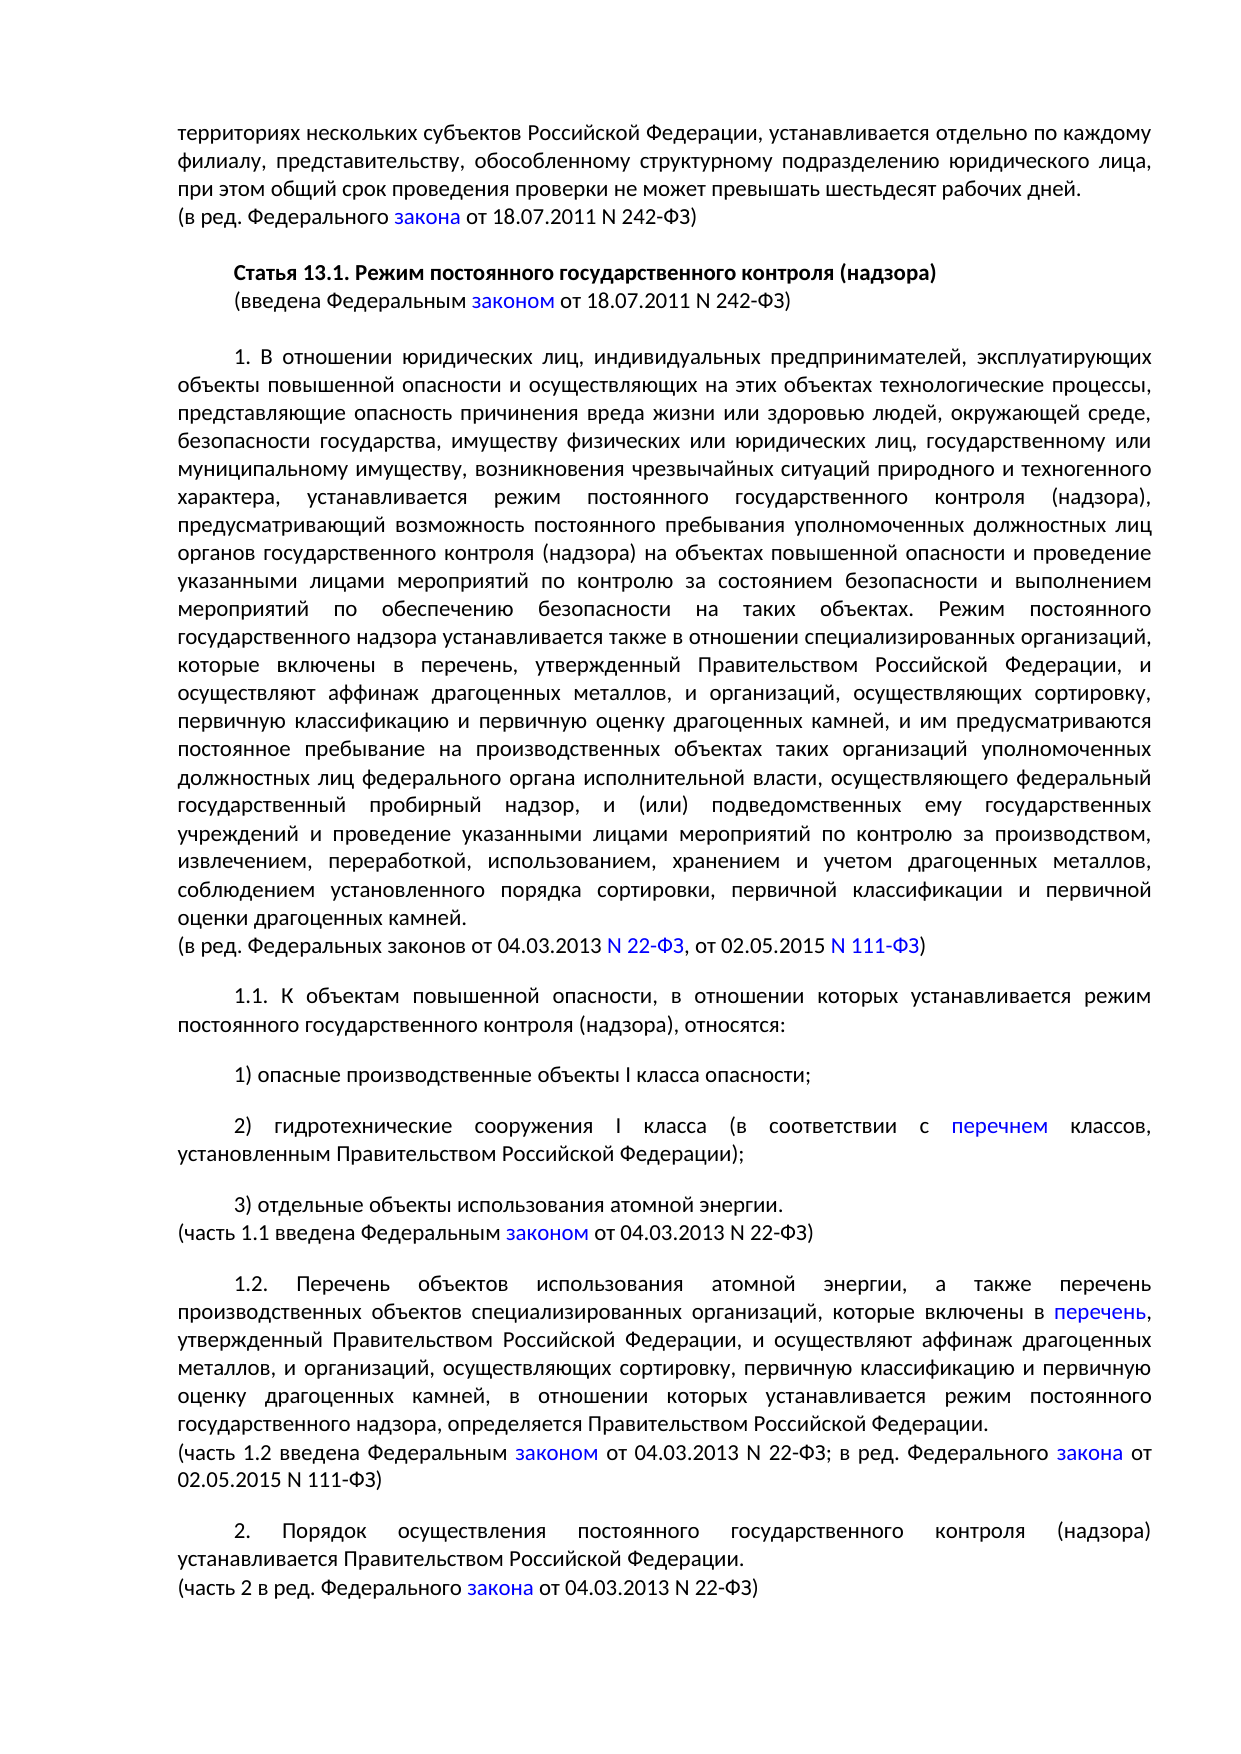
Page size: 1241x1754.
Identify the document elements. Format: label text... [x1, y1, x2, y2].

text 1. В отношении юридических лиц, индивидуальных предпринимателей, эксплуатирующих объекты повышенной опасности и осуществляющих на этих объектах технологические процессы, представляющие опасность причинения вреда жизни или здоровью людей, окружающей среде, безопасности государства, имуществу физических или юридических лиц, государственному или муниципальному имуществу, возникновения чрезвычайных ситуаций природного и техногенного характера, устанавливается режим постоянного государственного контроля (надзора), предусматривающий возможность постоянного пребывания уполномоченных должностных лиц органов государственного контроля (надзора) на объектах повышенной опасности и проведение указанными лицами мероприятий по контролю за состоянием безопасности и выполнением мероприятий по обеспечению безопасности на таких объектах. Режим постоянного государственного надзора устанавливается также в отношении специализированных организаций, которые включены в перечень, утвержденный Правительством Российской Федерации, и осуществляют аффинаж драгоценных металлов, и организаций, осуществляющих сортировку, первичную классификацию и первичную оценку драгоценных камней, и им предусматриваются постоянное пребывание на производственных объектах таких организаций уполномоченных должностных лиц федерального органа исполнительной власти, осуществляющего федеральный государственный пробирный надзор, и (или) подведомственных ему государственных учреждений и проведение указанными лицами мероприятий по контролю за производством, извлечением, переработкой, использованием, хранением и учетом драгоценных металлов, соблюдением установленного порядка сортировки, первичной классификации и первичной оценки драгоценных камней. [177, 342, 1152, 931]
text (часть 1.2 введена Федеральным законом от 04.03.2013 N 22-ФЗ; в ред. Федерального закона от 02.05.2015 N 111-ФЗ) [177, 1438, 1152, 1494]
text (в ред. Федеральных законов от 04.03.2013 N 22-ФЗ, от 02.05.2015 N 111-ФЗ) [177, 931, 1152, 959]
text (часть 1.1 введена Федеральным законом от 04.03.2013 N 22-ФЗ) [177, 1218, 1152, 1247]
text (в ред. Федерального закона от 18.07.2011 N 242-ФЗ) [177, 202, 1152, 230]
text (введена Федеральным законом от 18.07.2011 N 242-ФЗ) [177, 286, 1152, 314]
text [177, 118, 1152, 202]
title Статья 13.1. Режим постоянного государственного контроля (надзора) [177, 258, 1152, 286]
text 3) отдельные объекты использования атомной энергии. [177, 1191, 1152, 1218]
text 2) гидротехнические сооружения I класса (в соответствии с перечнем классов, установленным Правительством Российской Федерации); [177, 1112, 1152, 1168]
text 2. Порядок осуществления постоянного государственного контроля (надзора) устанавливается Правительством Российской Федерации. [177, 1517, 1152, 1573]
text 1) опасные производственные объекты I класса опасности; [177, 1061, 1152, 1089]
text (часть 2 в ред. Федерального закона от 04.03.2013 N 22-ФЗ) [177, 1573, 1152, 1601]
text 1.2. Перечень объектов использования атомной энергии, а также перечень производственных объектов специализированных организаций, которые включены в перечень, утвержденный Правительством Российской Федерации, и осуществляют аффинаж драгоценных металлов, и организаций, осуществляющих сортировку, первичную классификацию и первичную оценку драгоценных камней, в отношении которых устанавливается режим постоянного государственного надзора, определяется Правительством Российской Федерации. [177, 1269, 1152, 1438]
text 1.1. К объектам повышенной опасности, в отношении которых устанавливается режим постоянного государственного контроля (надзора), относятся: [177, 982, 1152, 1038]
